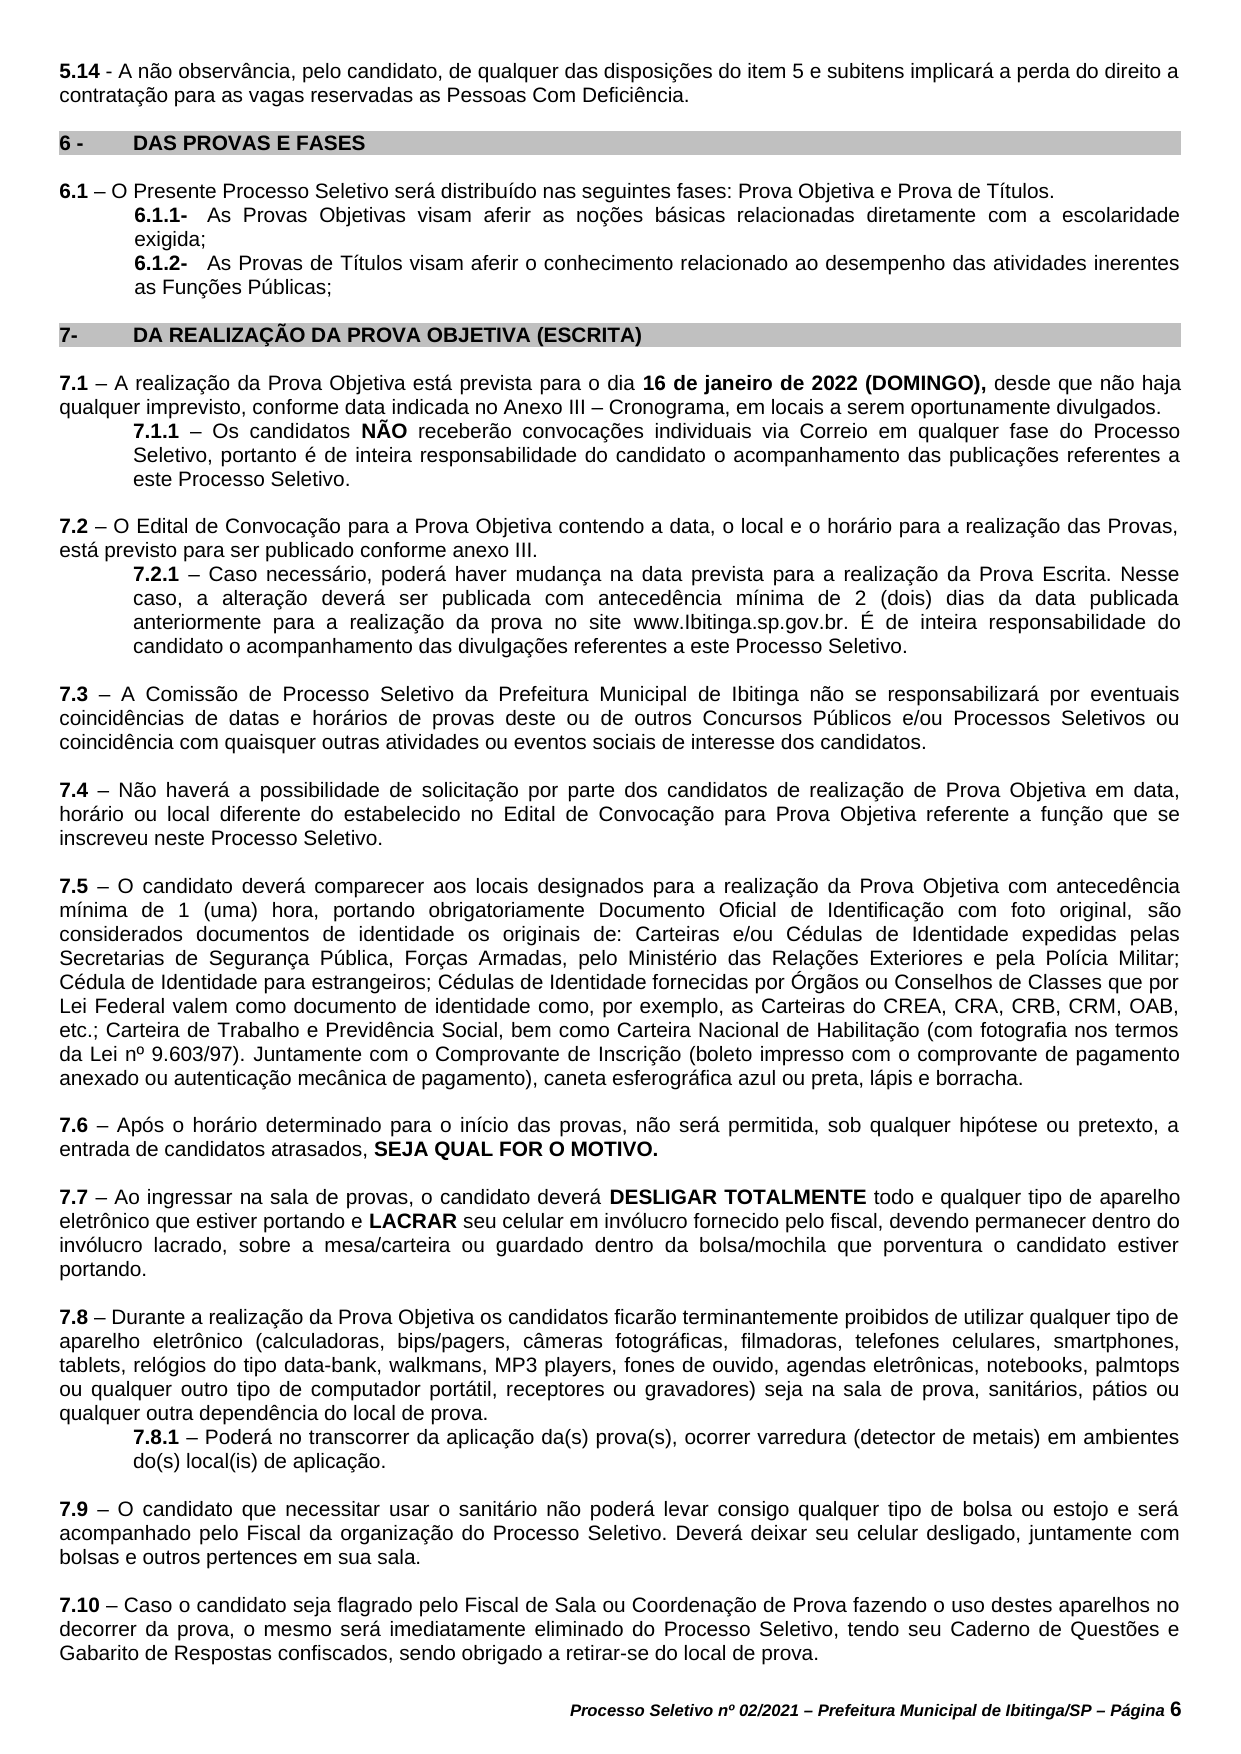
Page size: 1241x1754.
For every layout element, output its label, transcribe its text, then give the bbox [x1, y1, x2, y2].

text 7.2 – O Edital de Convocação para a Prova Objetiva contendo a data, o local e o horário para a realização das Provas, está previsto para ser publicado conforme anexo III. [59, 514, 1181, 562]
text 7.2.1 – Caso necessário, poderá haver mudança na data prevista para a realização da Prova Escrita. Nesse caso, a alteração deverá ser publicada com antecedência mínima de 2 (dois) dias da data publicada anteriormente para a realização da prova no site www.Ibitinga.sp.gov.br. É de inteira responsabilidade do candidato o acompanhamento das divulgações referentes a este Processo Seletivo. [133, 562, 1181, 658]
text 7.1.1 – Os candidatos NÃO receberão convocações individuais via Correio em qualquer fase do Processo Seletivo, portanto é de inteira responsabilidade do candidato o acompanhamento das publicações referentes a este Processo Seletivo. [133, 418, 1181, 490]
text 7.10 – Caso o candidato seja flagrado pelo Fiscal de Sala ou Coordenação de Prova fazendo o uso destes aparelhos no decorrer da prova, o mesmo será imediatamente eliminado do Processo Seletivo, tendo seu Caderno de Questões e Gabarito de Respostas confiscados, sendo obrigado a retirar-se do local de prova. [59, 1592, 1181, 1664]
text 7.7 – Ao ingressar na sala de provas, o candidato deverá DESLIGAR TOTALMENTE todo e qualquer tipo de aparelho eletrônico que estiver portando e LACRAR seu celular em invólucro fornecido pelo fiscal, devendo permanecer dentro do invólucro lacrado, sobre a mesa/carteira ou guardado dentro da bolsa/mochila que porventura o candidato estiver portando. [59, 1185, 1181, 1281]
text 7.8 – Durante a realização da Prova Objetiva os candidatos ficarão terminantemente proibidos de utilizar qualquer tipo de aparelho eletrônico (calculadoras, bips/pagers, câmeras fotográficas, filmadoras, telefones celulares, smartphones, tablets, relógios do tipo data-bank, walkmans, MP3 players, fones de ouvido, agendas eletrônicas, notebooks, palmtops ou qualquer outro tipo de computador portátil, receptores ou gravadores) seja na sala de prova, sanitários, pátios ou qualquer outra dependência do local de prova. [59, 1305, 1181, 1425]
text 7.8.1 – Poderá no transcorrer da aplicação da(s) prova(s), ocorrer varredura (detector de metais) em ambientes do(s) local(is) de aplicação. [133, 1425, 1181, 1473]
text 7.1 – A realização da Prova Objetiva está prevista para o dia 16 de janeiro de 2022 (DOMINGO), desde que não haja qualquer imprevisto, conforme data indicada no Anexo III – Cronograma, em locais a serem oportunamente divulgados. [59, 371, 1181, 418]
text 7.4 – Não haverá a possibilidade de solicitação por parte dos candidatos de realização de Prova Objetiva em data, horário ou local diferente do estabelecido no Edital de Convocação para Prova Objetiva referente a função que se inscreveu neste Processo Seletivo. [59, 778, 1181, 850]
text 6 - DAS PROVAS E FASES [59, 131, 1181, 155]
text 7- DA REALIZAÇÃO DA PROVA OBJETIVA (ESCRITA) [59, 323, 1181, 347]
text 6.1 – O Presente Processo Seletivo será distribuído nas seguintes fases: Prova Objetiva e Prova de Títulos. [59, 179, 1181, 203]
text 6.1.1- As Provas Objetivas visam aferir as noções básicas relacionadas diretamente com a escolaridade exigida; [134, 203, 1181, 251]
text 6.1.2- As Provas de Títulos visam aferir o conhecimento relacionado ao desempenho das atividades inerentes as Funções Públicas; [134, 251, 1181, 299]
text 7.3 – A Comissão de Processo Seletivo da Prefeitura Municipal de Ibitinga não se responsabilizará por eventuais coincidências de datas e horários de provas deste ou de outros Concursos Públicos e/ou Processos Seletivos ou coincidência com quaisquer outras atividades ou eventos sociais de interesse dos candidatos. [59, 682, 1181, 754]
text 7.5 – O candidato deverá comparecer aos locais designados para a realização da Prova Objetiva com antecedência mínima de 1 (uma) hora, portando obrigatoriamente Documento Oficial de Identificação com foto original, são considerados documentos de identidade os originais de: Carteiras e/ou Cédulas de Identidade expedidas pelas Secretarias de Segurança Pública, Forças Armadas, pelo Ministério das Relações Exteriores e pela Polícia Militar; Cédula de Identidade para estrangeiros; Cédulas de Identidade fornecidas por Órgãos ou Conselhos de Classes que por Lei Federal valem como documento de identidade como, por exemplo, as Carteiras do CREA, CRA, CRB, CRM, OAB, etc.; Carteira de Trabalho e Previdência Social, bem como Carteira Nacional de Habilitação (com fotografia nos termos da Lei nº 9.603/97). Juntamente com o Comprovante de Inscrição (boleto impresso com o comprovante de pagamento anexado ou autenticação mecânica de pagamento), caneta esferográfica azul ou preta, lápis e borracha. [59, 874, 1181, 1089]
text 5.14 - A não observância, pelo candidato, de qualquer das disposições do item 5 e subitens implicará a perda do direito a contratação para as vagas reservadas as Pessoas Com Deficiência. [59, 59, 1181, 107]
text 7.6 – Após o horário determinado para o início das provas, não será permitida, sob qualquer hipótese ou pretexto, a entrada de candidatos atrasados, SEJA QUAL FOR O MOTIVO. [59, 1113, 1181, 1161]
text 7.9 – O candidato que necessitar usar o sanitário não poderá levar consigo qualquer tipo de bolsa ou estojo e será acompanhado pelo Fiscal da organização do Processo Seletivo. Deverá deixar seu celular desligado, juntamente com bolsas e outros pertences em sua sala. [59, 1497, 1181, 1568]
